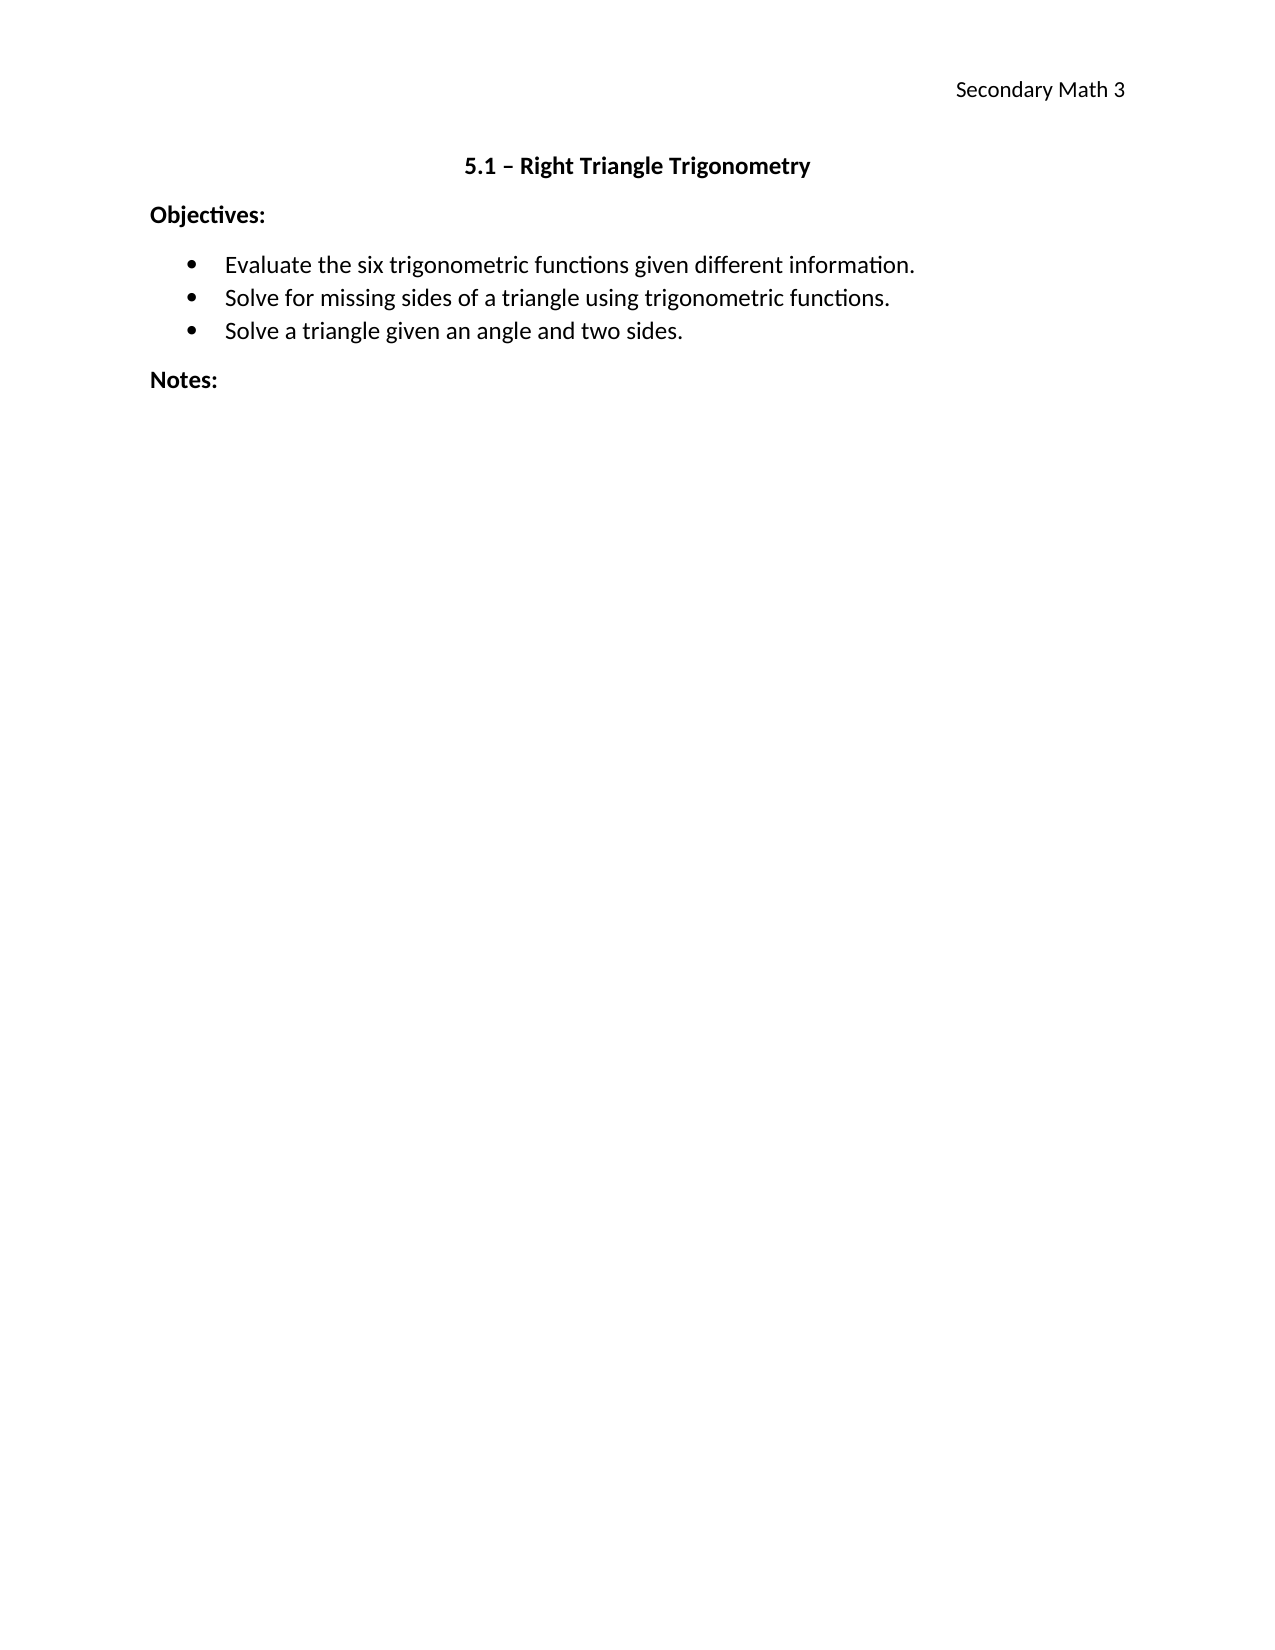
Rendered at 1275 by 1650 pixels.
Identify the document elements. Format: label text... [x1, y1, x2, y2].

text 5.1 – Right Triangle Trigonometry [150, 150, 1125, 181]
list Evaluate the six trigonometric functions given different information. [187, 249, 1125, 280]
list Solve for missing sides of a triangle using trigonometric functions. [187, 282, 1125, 313]
list Solve a triangle given an angle and two sides. [187, 315, 1125, 346]
text Objectives: [150, 199, 1125, 230]
text Notes: [150, 364, 1125, 395]
